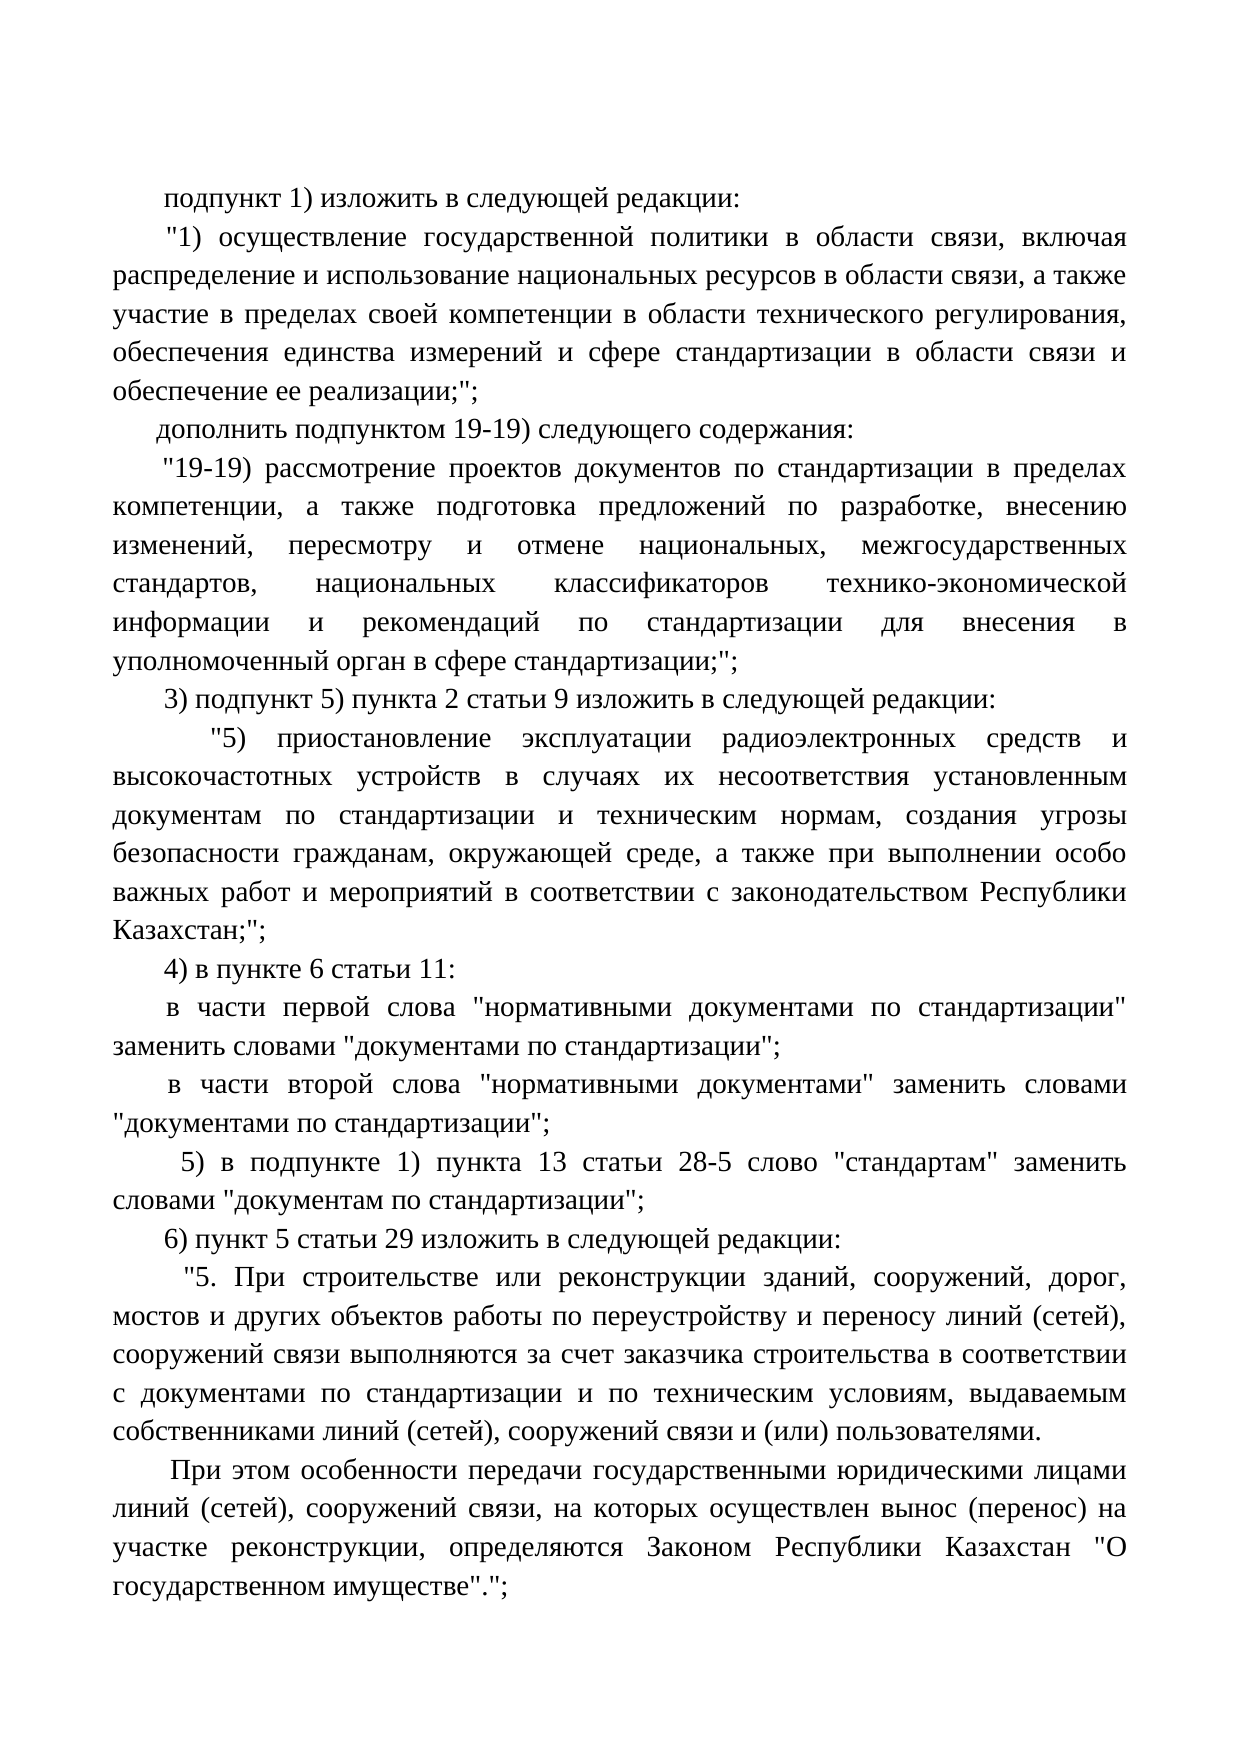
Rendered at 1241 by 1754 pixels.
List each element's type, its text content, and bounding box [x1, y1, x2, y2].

text 3) подпункт 5) пункта 2 статьи 9 изложить в следующей редакции: [112, 681, 1128, 715]
text 5) в подпункте 1) пункта 13 статьи 28-5 слово "стандартам" заменить словами "документам по стандартизации"; [112, 1144, 1128, 1216]
text "5. При строительстве или реконструкции зданий, сооружений, дорог, мостов и других объектов работы по переустройству и переносу линий (сетей), сооружений связи выполняются за счет заказчика строительства в соответствии с документами по стандартизации и по техническим условиям, выдаваемым собственниками линий (сетей), сооружений связи и (или) пользователями. [112, 1259, 1128, 1447]
text подпункт 1) изложить в следующей редакции: [112, 180, 1128, 214]
text "1) осуществление государственной политики в области связи, включая распределение и использование национальных ресурсов в области связи, а также участие в пределах своей компетенции в области технического регулирования, обеспечения единства измерений и сфере стандартизации в области связи и обеспечение ее реализации;"; [112, 219, 1128, 406]
text в части второй слова "нормативными документами" заменить словами "документами по стандартизации"; [112, 1067, 1128, 1139]
text При этом особенности передачи государственными юридическими лицами линий (сетей), сооружений связи, на которых осуществлен вынос (перенос) на участке реконструкции, определяются Законом Республики Казахстан "О государственном имуществе"."; [112, 1452, 1128, 1601]
text в части первой слова "нормативными документами по стандартизации" заменить словами "документами по стандартизации"; [112, 989, 1128, 1062]
text 4) в пункте 6 статьи 11: [112, 951, 1128, 984]
text дополнить подпунктом 19-19) следующего содержания: [112, 411, 1128, 445]
text 6) пункт 5 статьи 29 изложить в следующей редакции: [112, 1221, 1128, 1254]
text "5) приостановление эксплуатации радиоэлектронных средств и высокочастотных устройств в случаях их несоответствия установленным документам по стандартизации и техническим нормам, создания угрозы безопасности гражданам, окружающей среде, а также при выполнении особо важных работ и мероприятий в соответствии с законодательством Республики Казахстан;"; [112, 720, 1128, 946]
text "19-19) рассмотрение проектов документов по стандартизации в пределах компетенции, а также подготовка предложений по разработке, внесению изменений, пересмотру и отмене национальных, межгосударственных стандартов, национальных классификаторов технико-экономической информации и рекомендаций по стандартизации для внесения в уполномоченный орган в сфере стандартизации;"; [112, 450, 1128, 676]
